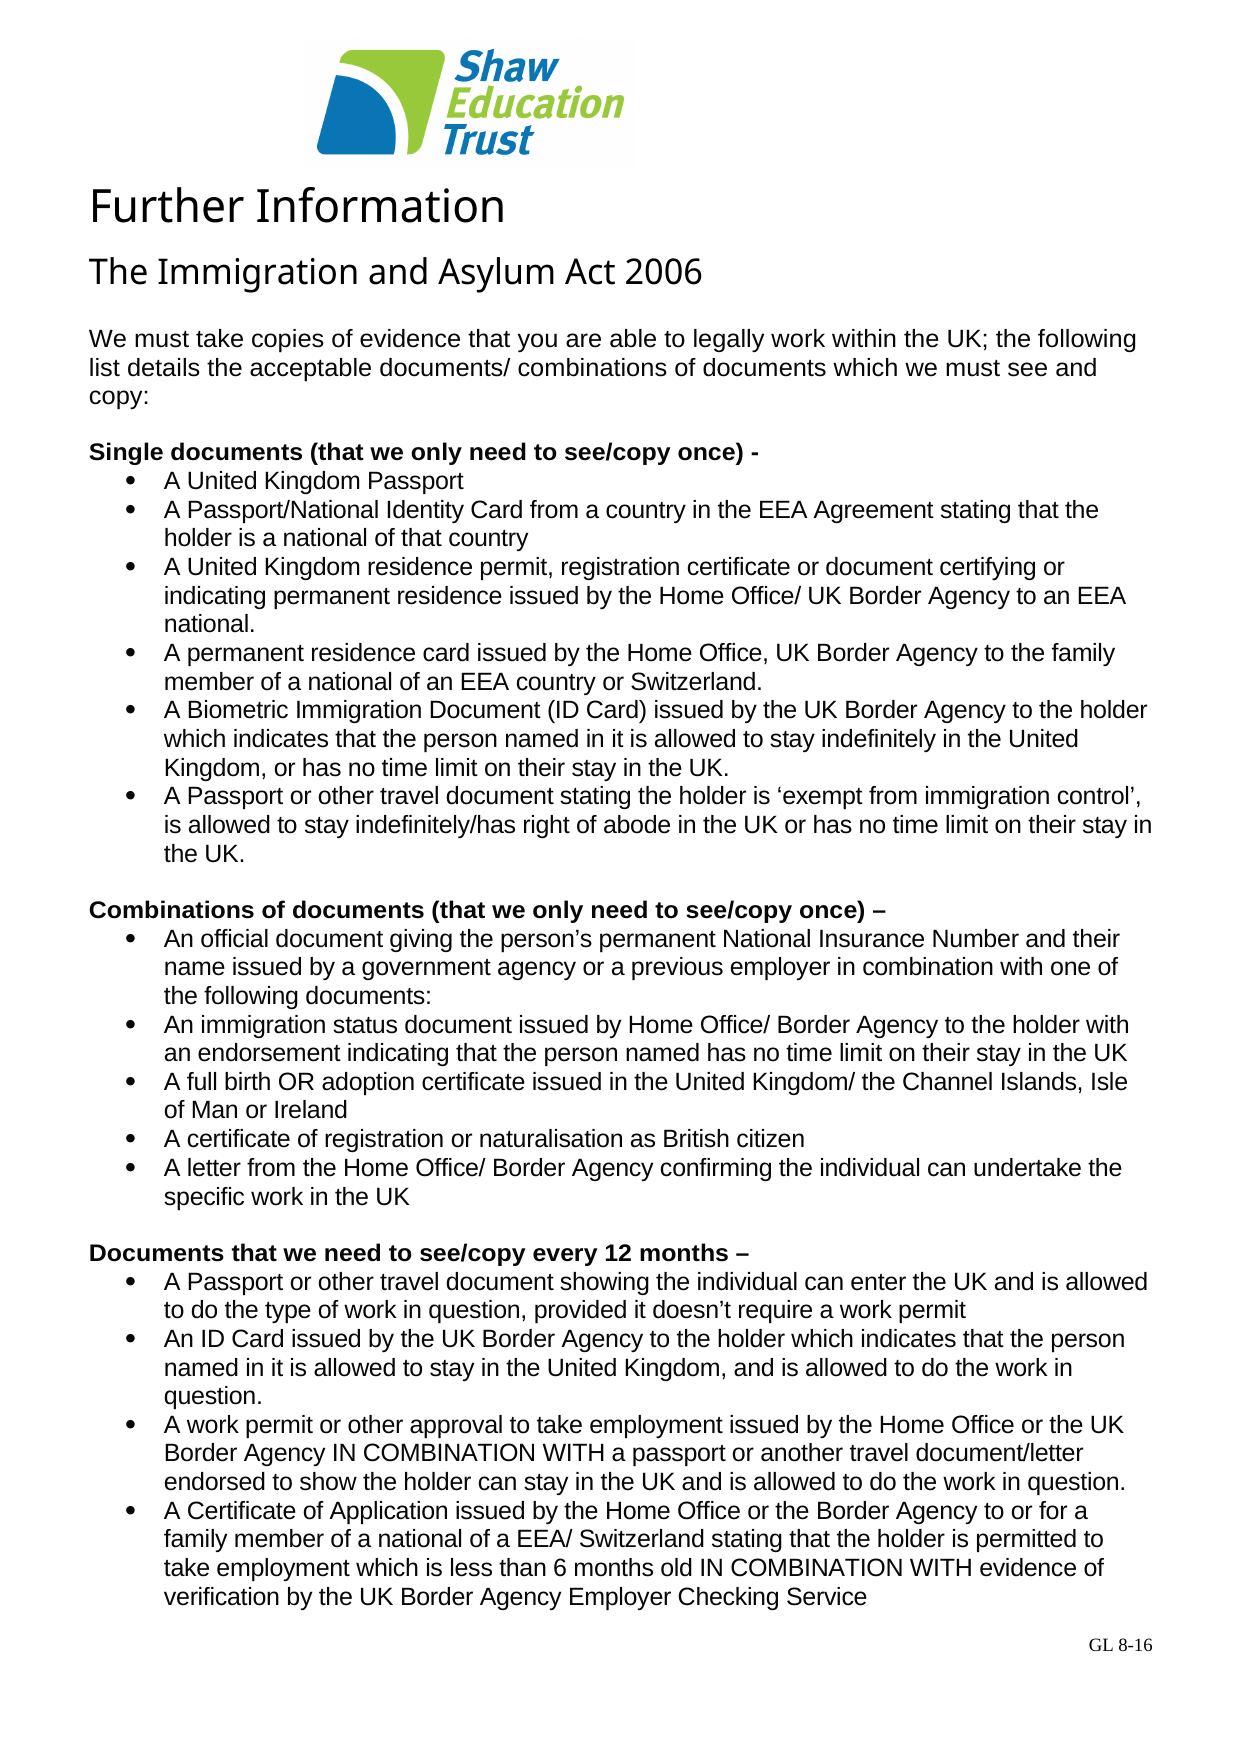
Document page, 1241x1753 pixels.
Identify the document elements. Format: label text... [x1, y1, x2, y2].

text Single documents (that we only need to see/copy once) - [89, 438, 1152, 467]
list A Certificate of Application issued by the Home Office or the Border Agency to or for a family member of a national of a EEA/ Switzerland stating that the holder is permitted to take employment which is less than 6 months old IN COMBINATION WITH evidence of verification by the UK Border Agency Employer Checking Service [126, 1496, 1152, 1611]
list A Passport or other travel document stating the holder is ‘exempt from immigration control’, is allowed to stay indefinitely/has right of abode in the or has no time limit on their stay in the . [126, 782, 1152, 868]
list An immigration status document issued by Home Office/ Border Agency to the holder with an endorsement indicating that the person named has no time limit on their stay in the [126, 1010, 1152, 1067]
list A full birth OR adoption certificate issued in the / the Channel Islands, Isle of Man or [126, 1067, 1152, 1125]
list A Passport or other travel document showing the individual can enter the and is allowed to do the type of work in question, provided it doesn’t require a work permit [126, 1267, 1152, 1324]
list A Biometric Immigration Document (ID Card) issued by the UK Border Agency to the holder which indicates that the person named in it is allowed to stay indefinitely in the , or has no time limit on their stay in the . [126, 696, 1152, 782]
text We must take copies of evidence that you are able to legally work within the ; the following list details the acceptable documents/ combinations of documents which we must see and copy: [89, 325, 1152, 410]
text Combinations of documents (that we only need to see/copy once) – [89, 895, 1152, 924]
list A residence permit, registration certificate or document certifying or indicating permanent residence issued by the Home Office/ UK Border Agency to an EEA national. [126, 553, 1152, 638]
list A permanent residence card issued by the Home Office, UK Border Agency to the family member of a national of an EEA country or . [126, 638, 1152, 696]
list A Passport [126, 467, 1152, 495]
list An official document giving the person’s permanent National Insurance Number and their name issued by a government agency or a previous employer in combination with one of the following documents: [126, 924, 1152, 1010]
text Documents that we need to see/copy every 12 months – [89, 1238, 1152, 1267]
picture [303, 35, 637, 168]
text Further Information [88, 174, 1152, 236]
list A work permit or other approval to take employment issued by the Home Office or the UK Border Agency IN COMBINATION WITH a passport or another travel document/letter endorsed to show the holder can stay in the and is allowed to do the work in question. [126, 1410, 1152, 1496]
list A certificate of registration or naturalisation as British citizen [126, 1125, 1152, 1153]
list A letter from the Home Office/ Border Agency confirming the individual can undertake the specific work in the [126, 1153, 1152, 1211]
list A Passport/National Identity Card from a country in the EEA Agreement stating that the holder is a national of that country [126, 495, 1152, 553]
text The Immigration and Asylum Act 2006 [89, 242, 1152, 295]
list An ID Card issued by the UK Border Agency to the holder which indicates that the person named in it is allowed to stay in the , and is allowed to do the work in question. [126, 1324, 1152, 1410]
